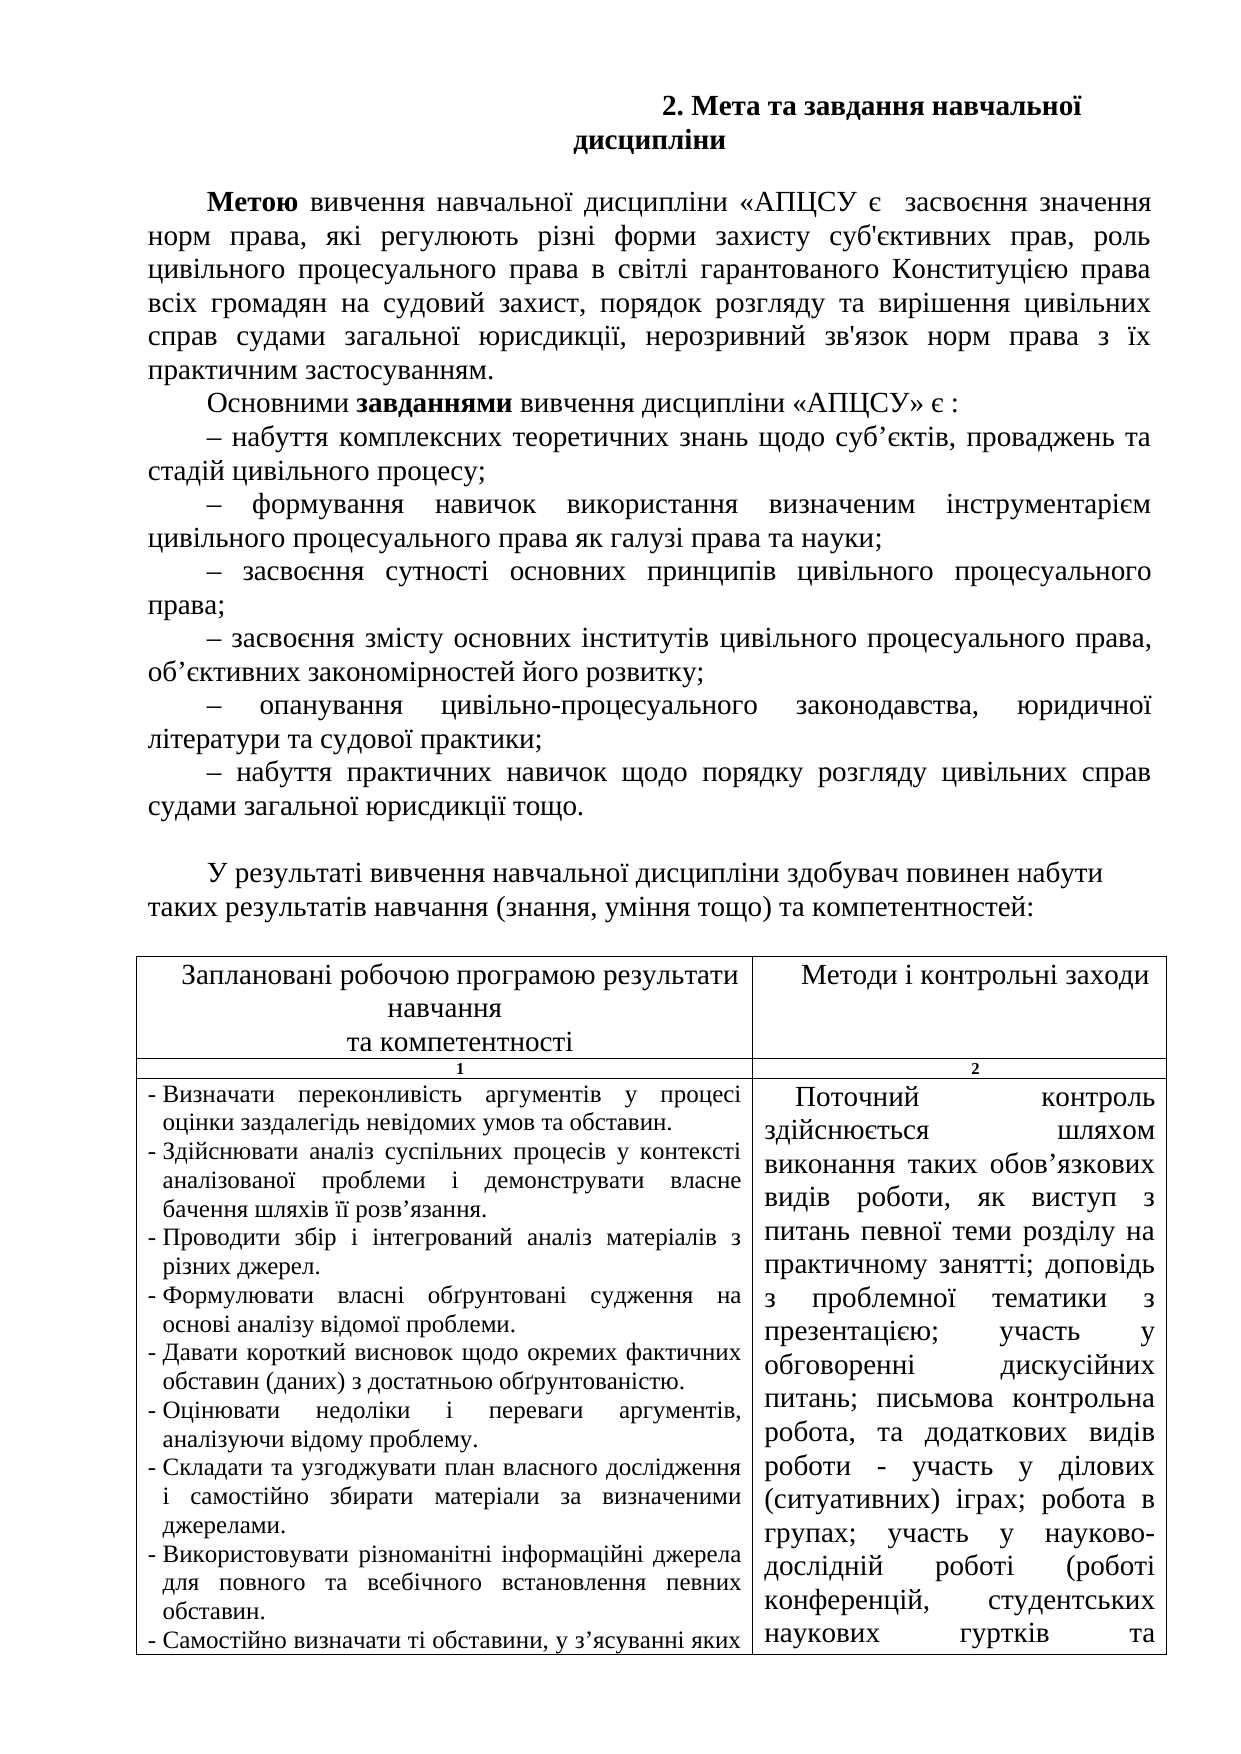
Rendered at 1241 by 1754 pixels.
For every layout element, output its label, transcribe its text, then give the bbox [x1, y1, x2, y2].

table_header Заплановані робочою програмою результати навчання та компетентності [137, 957, 752, 1057]
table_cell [753, 1079, 1166, 1654]
text У результаті вивчення навчальної дисципліни здобувач повинен набути [148, 855, 1152, 889]
text – набуття практичних навичок щодо порядку розгляду цивільних справ судами загальної юрисдикції тощо. [148, 754, 1152, 822]
table_cell 1 [137, 1059, 752, 1078]
table_cell 2 [753, 1059, 1166, 1078]
text – засвоєння сутності основних принципів цивільного процесуального права; [148, 553, 1152, 620]
text – опанування цивільно-процесуального законодавства, юридичної літератури та судової практики; [148, 687, 1152, 754]
text Метою вивчення навчальної дисципліни «АПЦСУ є засвоєння значення норм права, які регулюють різні форми захисту суб'єктивних прав, роль цивільного процесуального права в світлі гарантованого Конституцією права всіх громадян на судовий захист, порядок розгляду та вирішення цивільних справ судами загальної юрисдикції, нерозривний зв'язок норм права з їх практичним застосуванням. [148, 184, 1152, 386]
text таких результатів навчання (знання, уміння тощо) та компетентностей: [148, 889, 1152, 922]
table_header Методи і контрольні заходи [753, 957, 1166, 1057]
text – засвоєння змісту основних інститутів цивільного процесуального права, об’єктивних закономірностей його розвитку; [148, 620, 1152, 687]
text – формування навичок використання визначеним інструментарієм цивільного процесуального права як галузі права та науки; [148, 486, 1152, 553]
text – набуття комплексних теоретичних знань щодо суб’єктів, проваджень та стадій цивільного процесу; [148, 419, 1152, 486]
subtitle 2. Мета та завдання навчальної дисципліни [148, 88, 1152, 156]
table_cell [137, 1079, 752, 1654]
text Основними завданнями вивчення дисципліни «АПЦСУ» є : [148, 386, 1152, 419]
